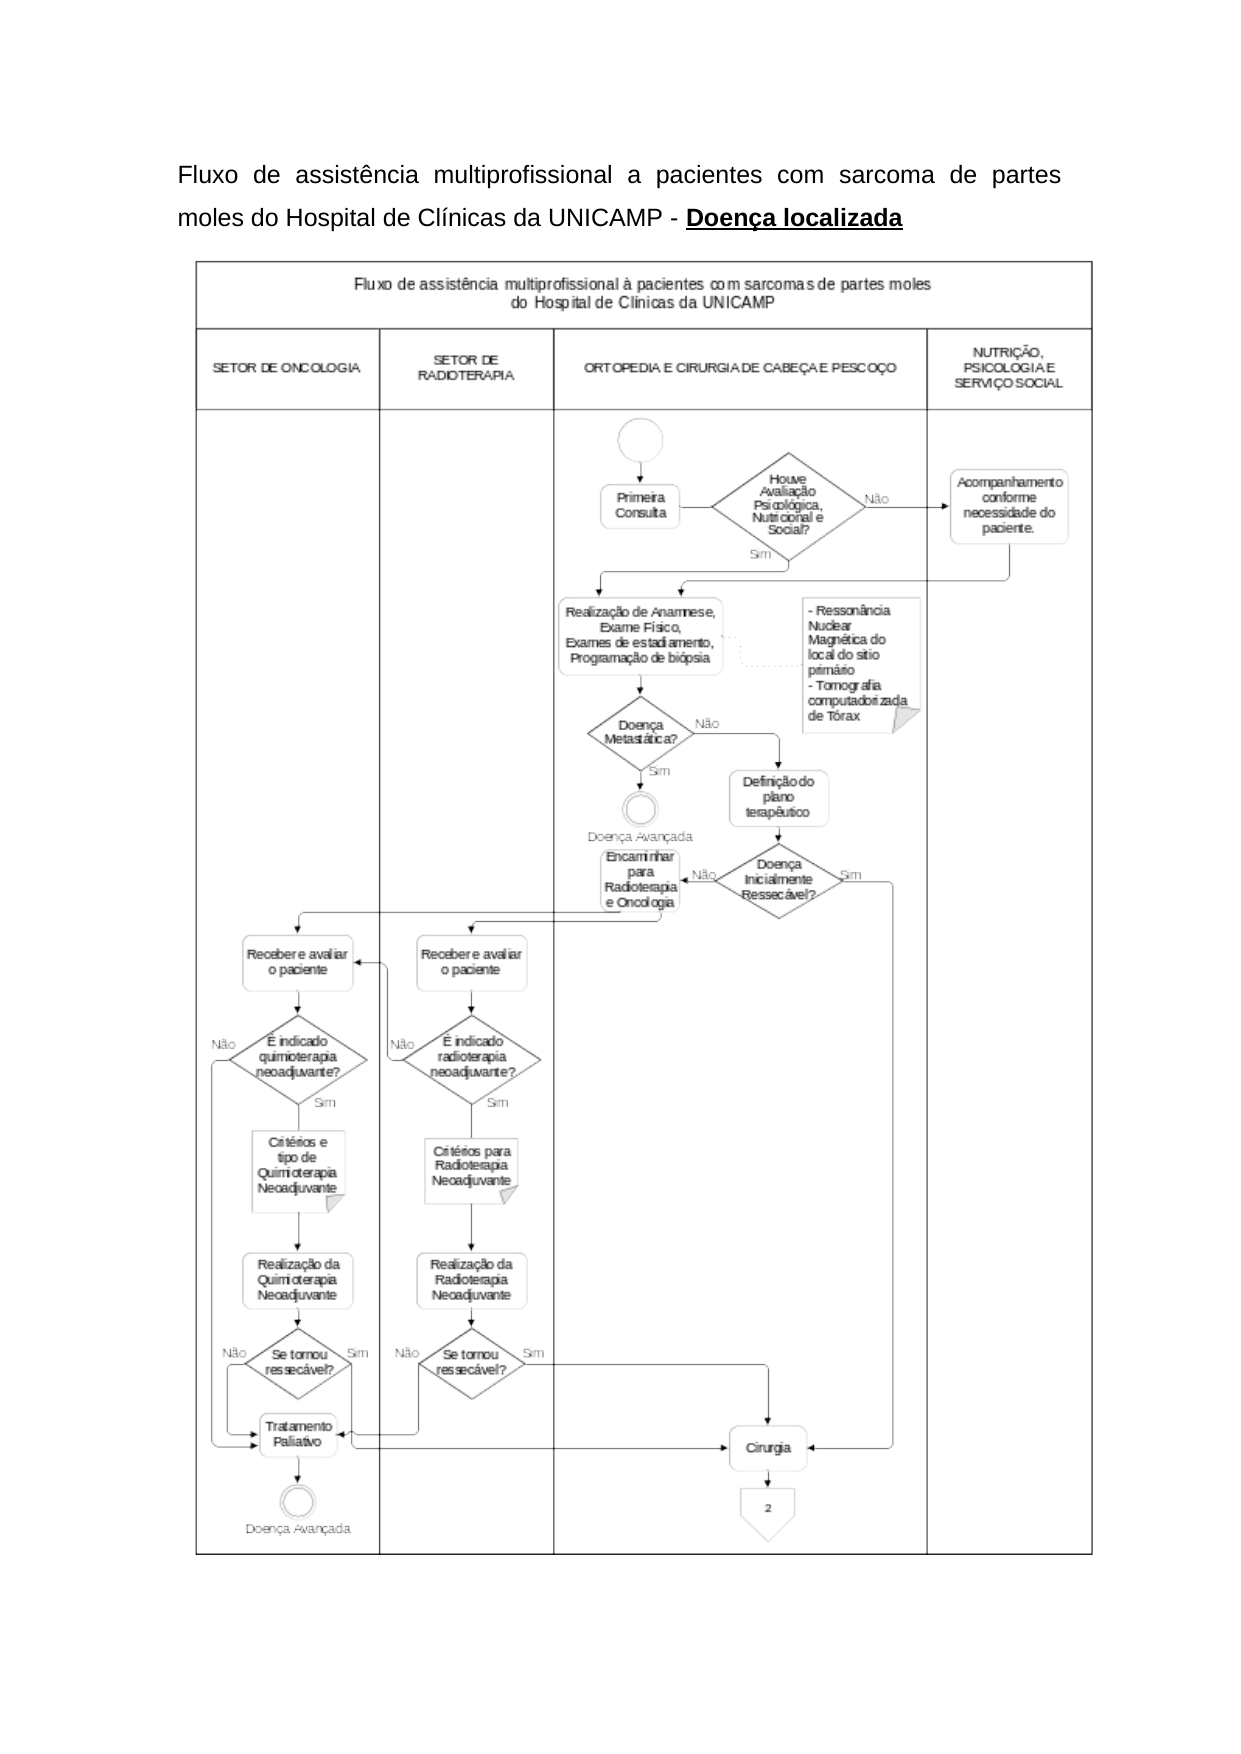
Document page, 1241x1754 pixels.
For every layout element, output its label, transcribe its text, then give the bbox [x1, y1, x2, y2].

text Fluxo de assistência multiprofissional a pacientes com sarcoma de partes moles do Hospital de Clínicas da UNICAMP - Doença localizada [177, 160, 1063, 232]
